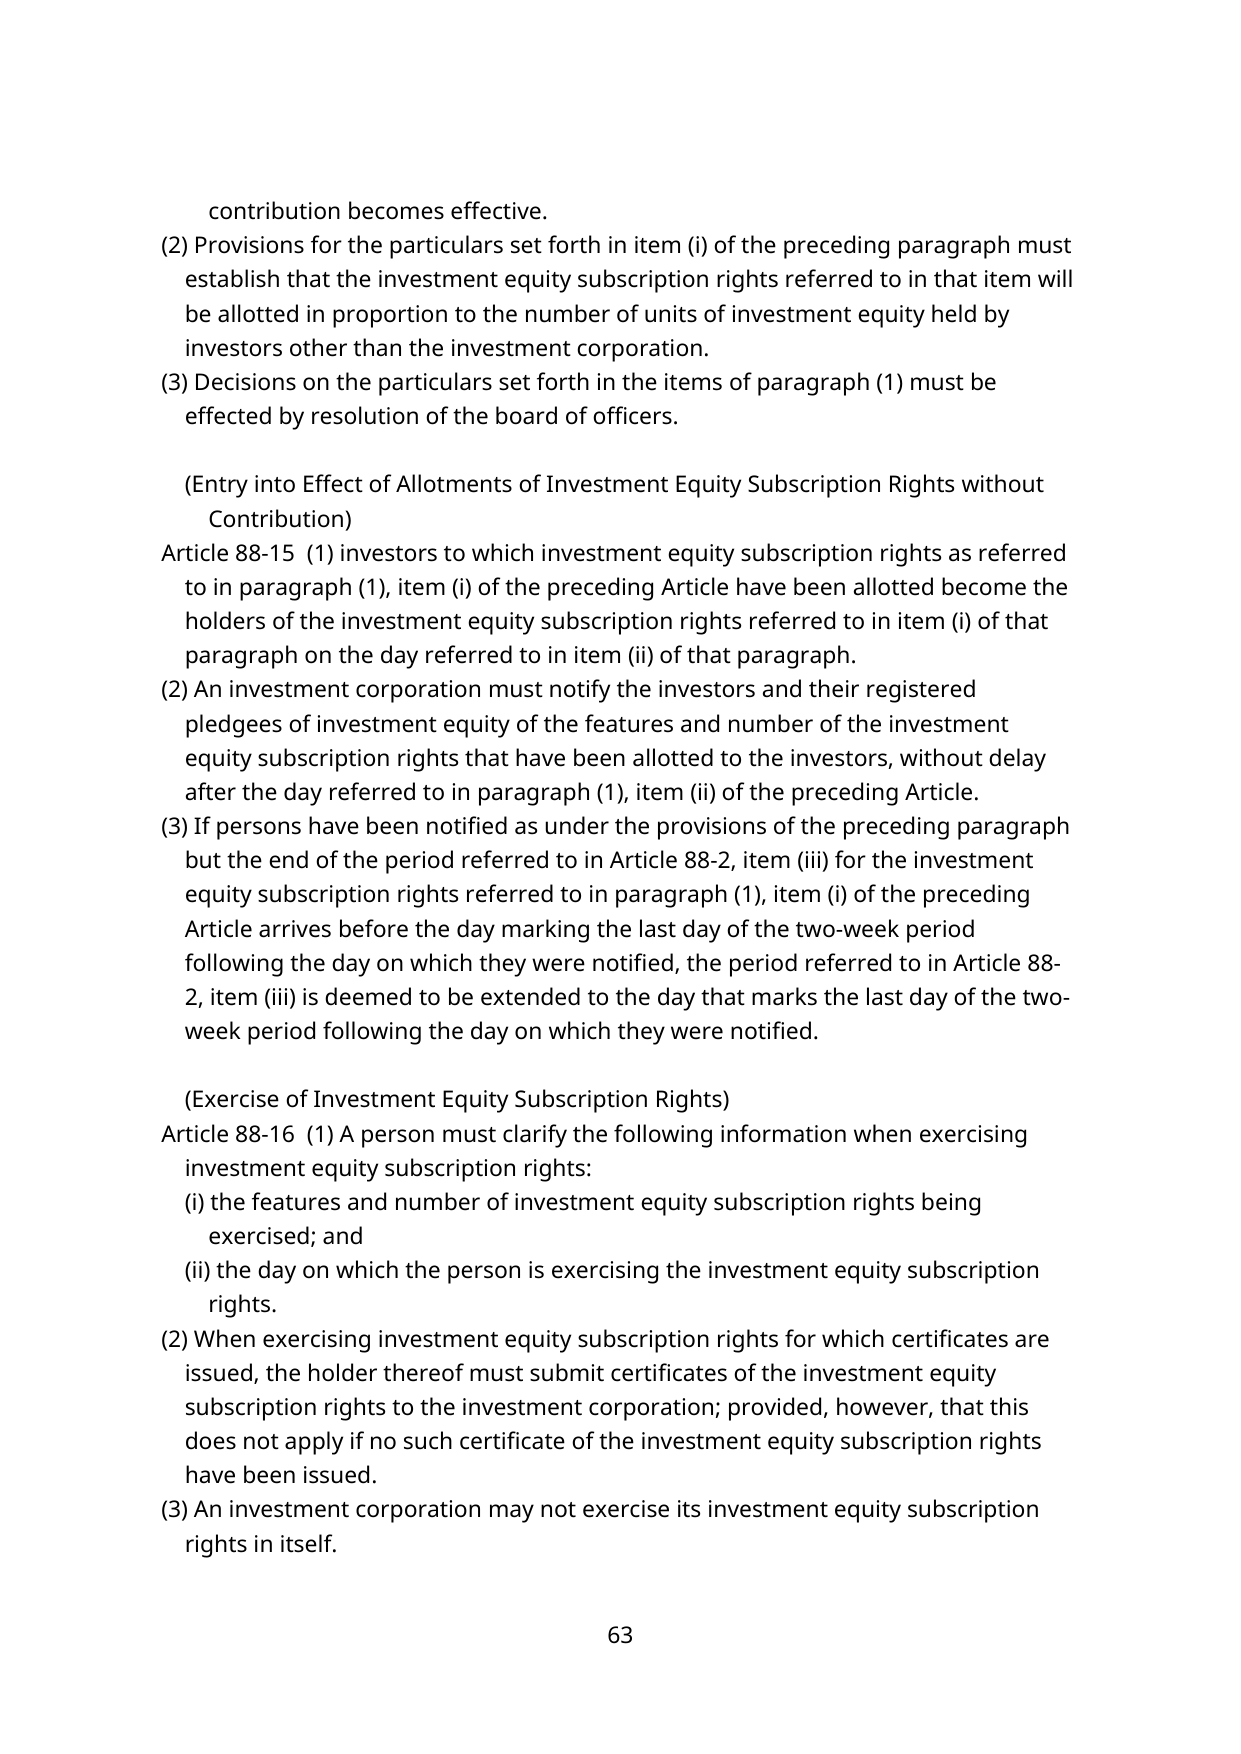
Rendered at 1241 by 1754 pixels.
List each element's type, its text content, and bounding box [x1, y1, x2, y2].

text (3) Decisions on the particulars set forth in the items of paragraph (1) must be effected by resolution of the board of officers. [161, 364, 1079, 433]
text (i) the features and number of investment equity subscription rights being exercised; and [184, 1184, 1079, 1253]
text Article 88-16 (1) A person must clarify the following information when exercising investment equity subscription rights: [161, 1116, 1079, 1184]
text (2) When exercising investment equity subscription rights for which certificates are issued, the holder thereof must submit certificates of the investment equity subscription rights to the investment corporation; provided, however, that this does not apply if no such certificate of the investment equity subscription rights have been issued. [161, 1321, 1079, 1492]
text (ii) the day on which the person is exercising the investment equity subscription rights. [184, 1253, 1079, 1321]
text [184, 194, 1079, 228]
text (2) Provisions for the particulars set forth in item (i) of the preceding paragraph must establish that the investment equity subscription rights referred to in that item will be allotted in proportion to the number of units of investment equity held by investors other than the investment corporation. [161, 228, 1079, 364]
text Article 88-15 (1) investors to which investment equity subscription rights as referred to in paragraph (1), item (i) of the preceding Article have been allotted become the holders of the investment equity subscription rights referred to in item (i) of that paragraph on the day referred to in item (ii) of that paragraph. [161, 535, 1079, 672]
text (2) An investment corporation must notify the investors and their registered pledgees of investment equity of the features and number of the investment equity subscription rights that have been allotted to the investors, without delay after the day referred to in paragraph (1), item (ii) of the preceding Article. [161, 672, 1079, 809]
text (Entry into Effect of Allotments of Investment Equity Subscription Rights without Contribution) [184, 467, 1079, 535]
text (3) If persons have been notified as under the provisions of the preceding paragraph but the end of the period referred to in Article 88-2, item (iii) for the investment equity subscription rights referred to in paragraph (1), item (i) of the preceding Article arrives before the day marking the last day of the two-week period following the day on which they were notified, the period referred to in Article 88-2, item (iii) is deemed to be extended to the day that marks the last day of the two-week period following the day on which they were notified. [161, 809, 1079, 1048]
text (Exercise of Investment Equity Subscription Rights) [184, 1082, 1079, 1116]
text (3) An investment corporation may not exercise its investment equity subscription rights in itself. [161, 1492, 1079, 1560]
